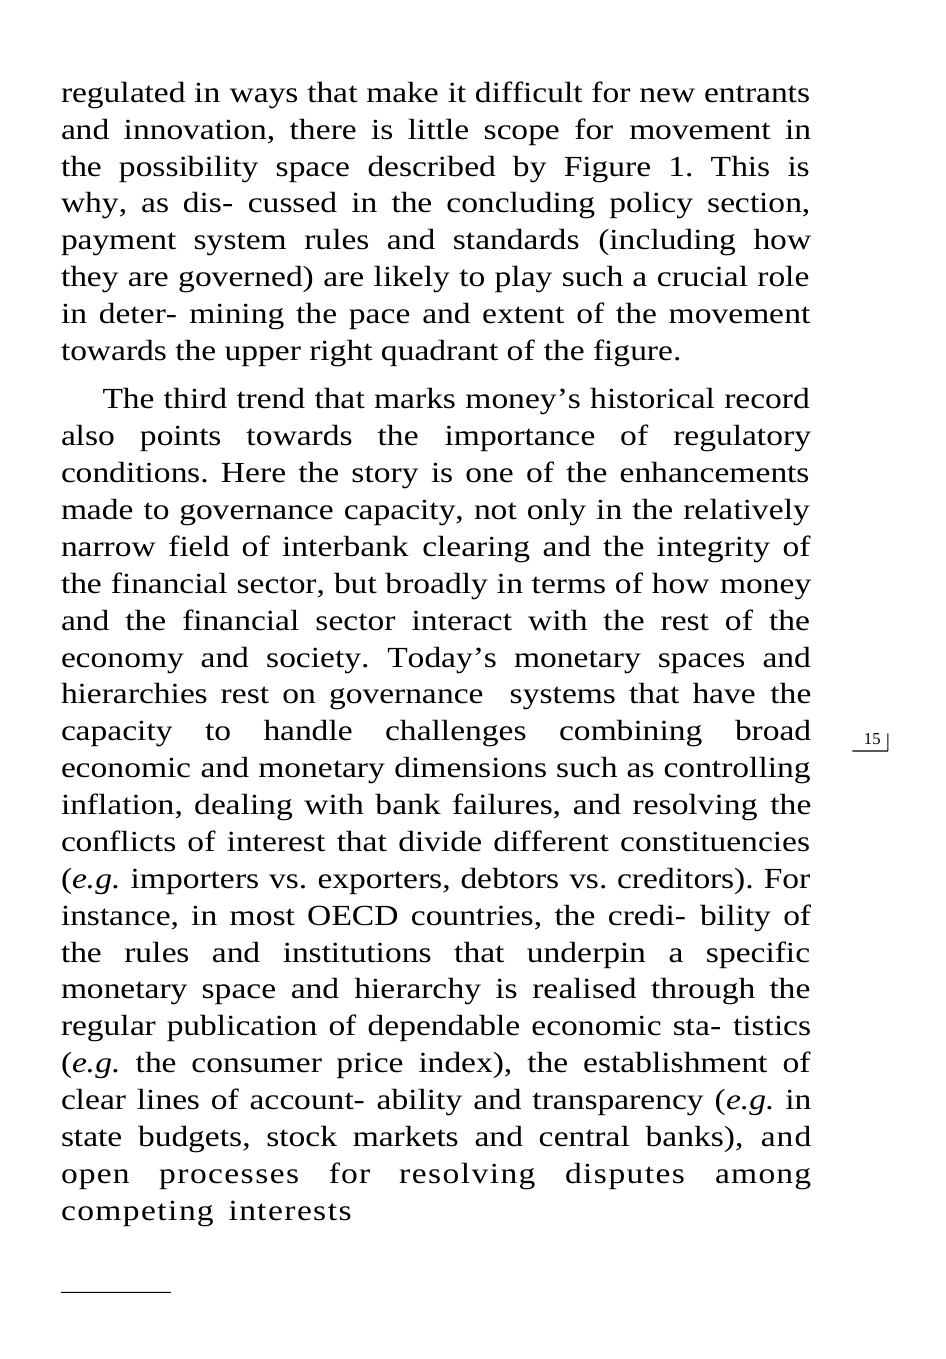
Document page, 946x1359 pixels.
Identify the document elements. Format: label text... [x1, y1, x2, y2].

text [61, 75, 811, 367]
text The third trend that marks money’s historical record also points towards the importance of regulatory conditions. Here the story is one of the enhancements made to governance capacity, not only in the relatively narrow field of interbank clearing and the integrity of the financial sector, but broadly in terms of how money and the financial sector interact with the rest of the economy and society. Today’s monetary spaces and hierarchies rest on governance systems that have the capacity to handle challenges combining broad economic and monetary dimensions such as controlling inflation, dealing with bank failures, and resolving the conflicts of interest that divide different constituencies (e.g. importers vs. exporters, debtors vs. creditors). For instance, in most OECD countries, the credi- bility of the rules and institutions that underpin a specific monetary space and hierarchy is realised through the regular publication of dependable economic sta- tistics (e.g. the consumer price index), the establishment of clear lines of account- ability and transparency (e.g. in state budgets, stock markets and central banks), and open processes for resolving disputes among competing interests [61, 382, 811, 1226]
